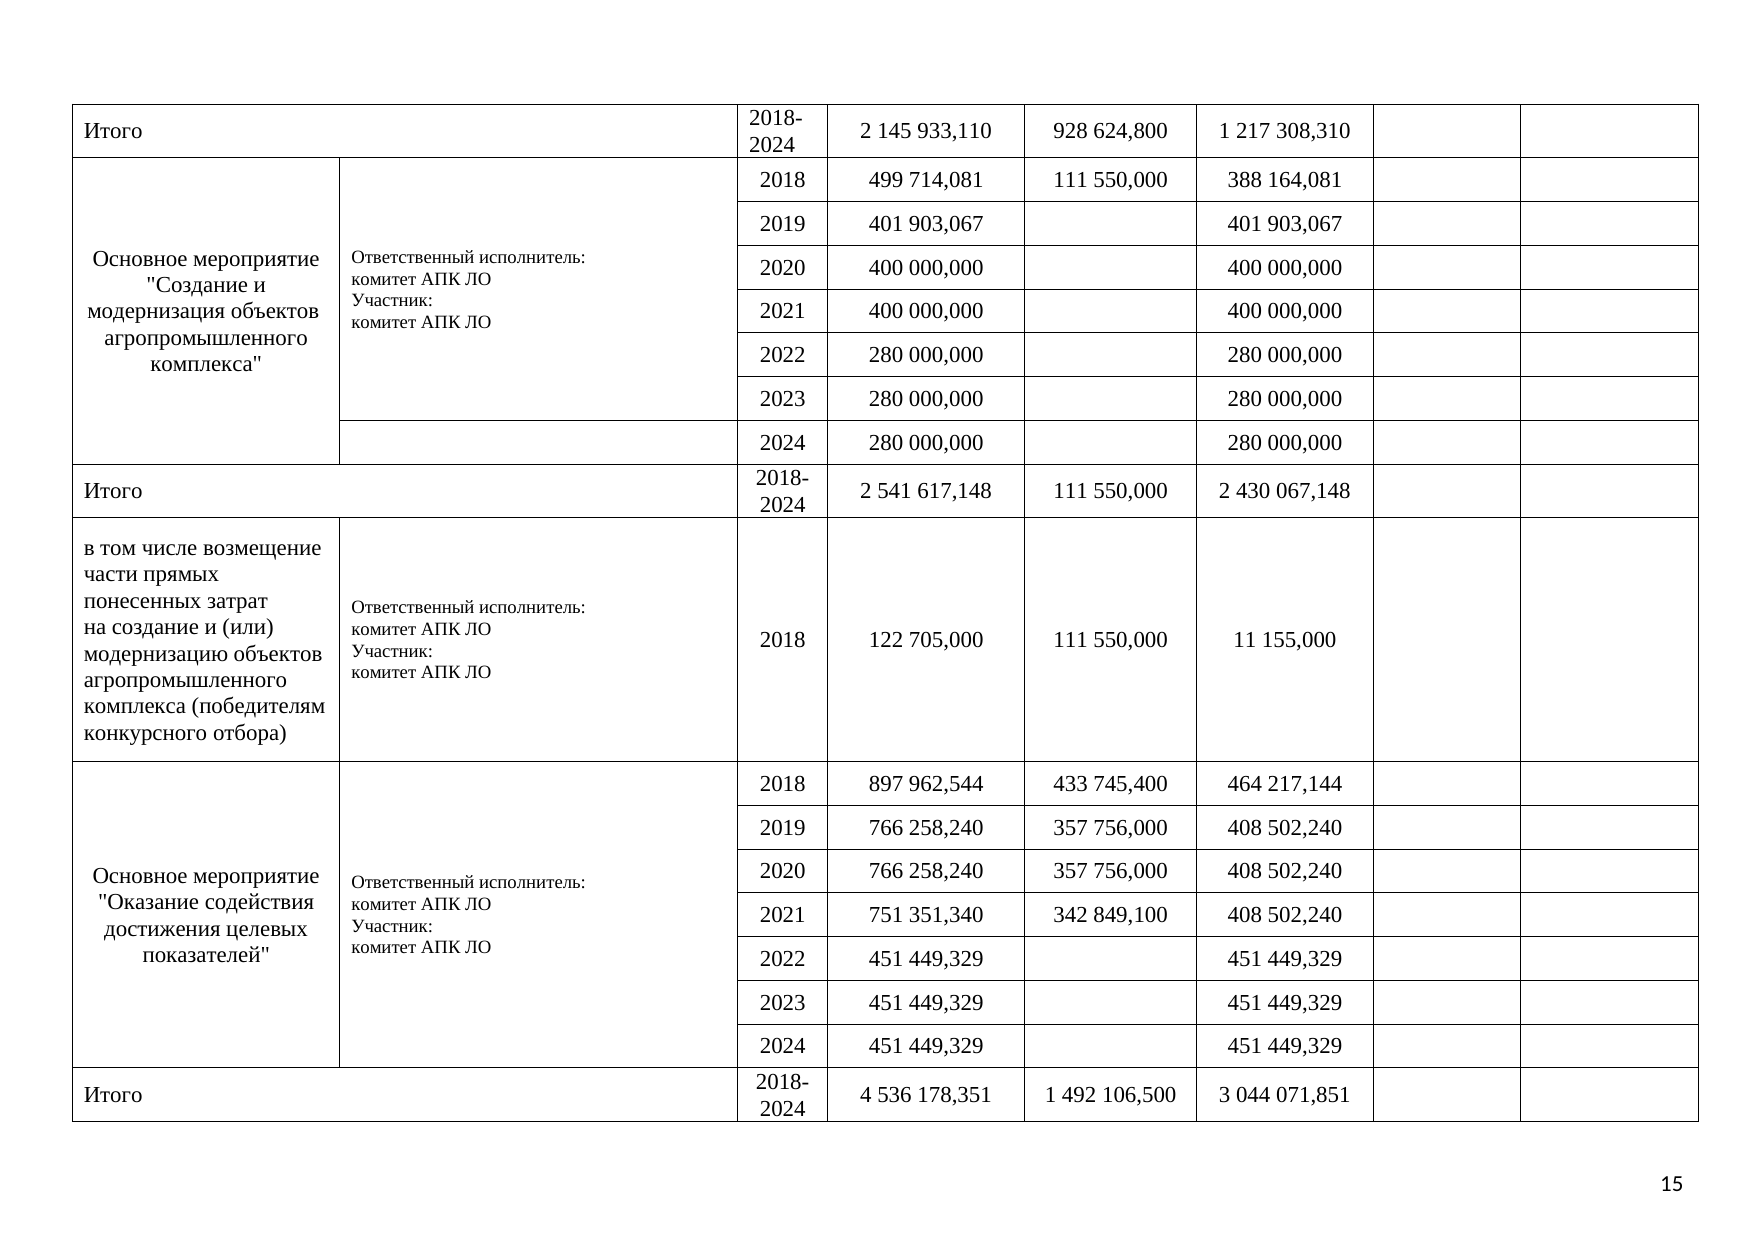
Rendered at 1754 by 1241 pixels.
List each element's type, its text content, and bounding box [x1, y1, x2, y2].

table_cell 2018 [738, 518, 827, 761]
table_cell 357 756,000 [1025, 850, 1196, 892]
table_cell 400 000,000 [828, 246, 1024, 288]
table_cell 357 756,000 [1025, 806, 1196, 848]
table_cell 2023 [738, 377, 827, 420]
table_cell 2018-2024 [738, 105, 827, 157]
table_cell Ответственный исполнитель: комитет АПК ЛО Участник: комитет АПК ЛО [340, 518, 737, 761]
table_cell 400 000,000 [828, 290, 1024, 332]
table_cell [1521, 246, 1698, 288]
table_cell [1521, 421, 1698, 463]
table_cell 2018-2024 [738, 1068, 827, 1121]
table_cell 280 000,000 [1197, 421, 1373, 463]
table_cell [1025, 202, 1196, 245]
table_cell 401 903,067 [828, 202, 1024, 245]
table_cell [1374, 465, 1520, 517]
table_cell 2020 [738, 850, 827, 892]
table_cell 388 164,081 [1197, 158, 1373, 201]
table_cell 2024 [738, 421, 827, 463]
table_cell 897 962,544 [828, 762, 1024, 805]
table_cell Итого [73, 105, 737, 157]
table_cell 2020 [738, 246, 827, 288]
table_cell 400 000,000 [1197, 290, 1373, 332]
table_cell Основное мероприятие "Оказание содействия достижения целевых показателей" [73, 762, 339, 1067]
table_cell [1374, 105, 1520, 157]
table_cell [1025, 246, 1196, 288]
table_cell 751 351,340 [828, 893, 1024, 936]
table_cell 2022 [738, 937, 827, 980]
table_cell 451 449,329 [828, 937, 1024, 980]
table_cell [1025, 937, 1196, 980]
table_cell 408 502,240 [1197, 893, 1373, 936]
table_cell [1374, 1025, 1520, 1067]
table_cell 2 430 067,148 [1197, 465, 1373, 517]
table_cell [1374, 981, 1520, 1023]
table_cell 2018-2024 [738, 465, 827, 517]
table_cell 342 849,100 [1025, 893, 1196, 936]
table_cell 2019 [738, 806, 827, 848]
table_cell [1025, 290, 1196, 332]
table_cell 2021 [738, 893, 827, 936]
table_cell 451 449,329 [1197, 937, 1373, 980]
table_cell [1521, 518, 1698, 761]
table_cell 451 449,329 [828, 981, 1024, 1023]
table_cell [1521, 937, 1698, 980]
table_cell [1374, 937, 1520, 980]
table_cell 2019 [738, 202, 827, 245]
table_cell [1521, 1068, 1698, 1121]
table_cell 280 000,000 [1197, 333, 1373, 376]
table_cell [1521, 158, 1698, 201]
table_cell [1025, 377, 1196, 420]
table_cell 2018 [738, 158, 827, 201]
table_cell 2024 [738, 1025, 827, 1067]
table_cell 451 449,329 [1197, 981, 1373, 1023]
table_cell [1374, 377, 1520, 420]
table_cell [1521, 105, 1698, 157]
table_cell 928 624,800 [1025, 105, 1196, 157]
table_cell 2023 [738, 981, 827, 1023]
table_cell [1374, 893, 1520, 936]
table_cell 280 000,000 [828, 421, 1024, 463]
table_cell 766 258,240 [828, 806, 1024, 848]
table_cell [1025, 981, 1196, 1023]
table_cell 280 000,000 [828, 377, 1024, 420]
table_cell Основное мероприятие "Создание и модернизация объектов агропромышленного комплекса" [73, 158, 339, 463]
table_cell [1374, 202, 1520, 245]
table_cell 451 449,329 [1197, 1025, 1373, 1067]
table_cell 408 502,240 [1197, 850, 1373, 892]
table_cell 3 044 071,851 [1197, 1068, 1373, 1121]
table_cell 4 536 178,351 [828, 1068, 1024, 1121]
table_cell [1374, 333, 1520, 376]
table_cell [1521, 762, 1698, 805]
table_cell 408 502,240 [1197, 806, 1373, 848]
table_cell [340, 421, 737, 463]
table_cell 280 000,000 [828, 333, 1024, 376]
table_cell [1521, 893, 1698, 936]
table_cell [1521, 981, 1698, 1023]
table_cell 2018 [738, 762, 827, 805]
table_cell 433 745,400 [1025, 762, 1196, 805]
table_cell [1521, 465, 1698, 517]
table_cell Ответственный исполнитель: комитет АПК ЛО Участник: комитет АПК ЛО [340, 762, 737, 1067]
table_cell 766 258,240 [828, 850, 1024, 892]
table_cell 280 000,000 [1197, 377, 1373, 420]
table_cell 11 155,000 [1197, 518, 1373, 761]
table_cell [1521, 850, 1698, 892]
table_cell 2 541 617,148 [828, 465, 1024, 517]
table_cell [1521, 290, 1698, 332]
table_cell [1374, 290, 1520, 332]
table_cell 401 903,067 [1197, 202, 1373, 245]
table_cell 2022 [738, 333, 827, 376]
table_cell [1374, 762, 1520, 805]
table_cell [1374, 850, 1520, 892]
table_cell 451 449,329 [828, 1025, 1024, 1067]
table_cell 122 705,000 [828, 518, 1024, 761]
table_cell 111 550,000 [1025, 518, 1196, 761]
table_cell [1521, 333, 1698, 376]
table_cell [1374, 246, 1520, 288]
table_cell 2021 [738, 290, 827, 332]
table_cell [340, 158, 737, 420]
table_cell [1374, 518, 1520, 761]
table_cell [1025, 333, 1196, 376]
table_cell [1521, 806, 1698, 848]
table_cell 111 550,000 [1025, 465, 1196, 517]
table_cell [1374, 158, 1520, 201]
table_cell [1374, 421, 1520, 463]
table_cell 400 000,000 [1197, 246, 1373, 288]
table_cell 1 492 106,500 [1025, 1068, 1196, 1121]
table_cell 111 550,000 [1025, 158, 1196, 201]
table_cell [1521, 1025, 1698, 1067]
table_cell Итого [73, 465, 737, 517]
table_cell 464 217,144 [1197, 762, 1373, 805]
table_cell 499 714,081 [828, 158, 1024, 201]
table_cell [1025, 421, 1196, 463]
table_cell в том числе возмещение части прямых понесенных затрат на создание и (или) модернизацию объектов агропромышленного комплекса (победителям конкурсного отбора) [73, 518, 339, 761]
table_cell [1025, 1025, 1196, 1067]
table_cell 1 217 308,310 [1197, 105, 1373, 157]
table_cell Итого [73, 1068, 737, 1121]
table_cell [1521, 202, 1698, 245]
table_cell [1374, 806, 1520, 848]
table_cell [1521, 377, 1698, 420]
table_cell 2 145 933,110 [828, 105, 1024, 157]
table_cell [1374, 1068, 1520, 1121]
